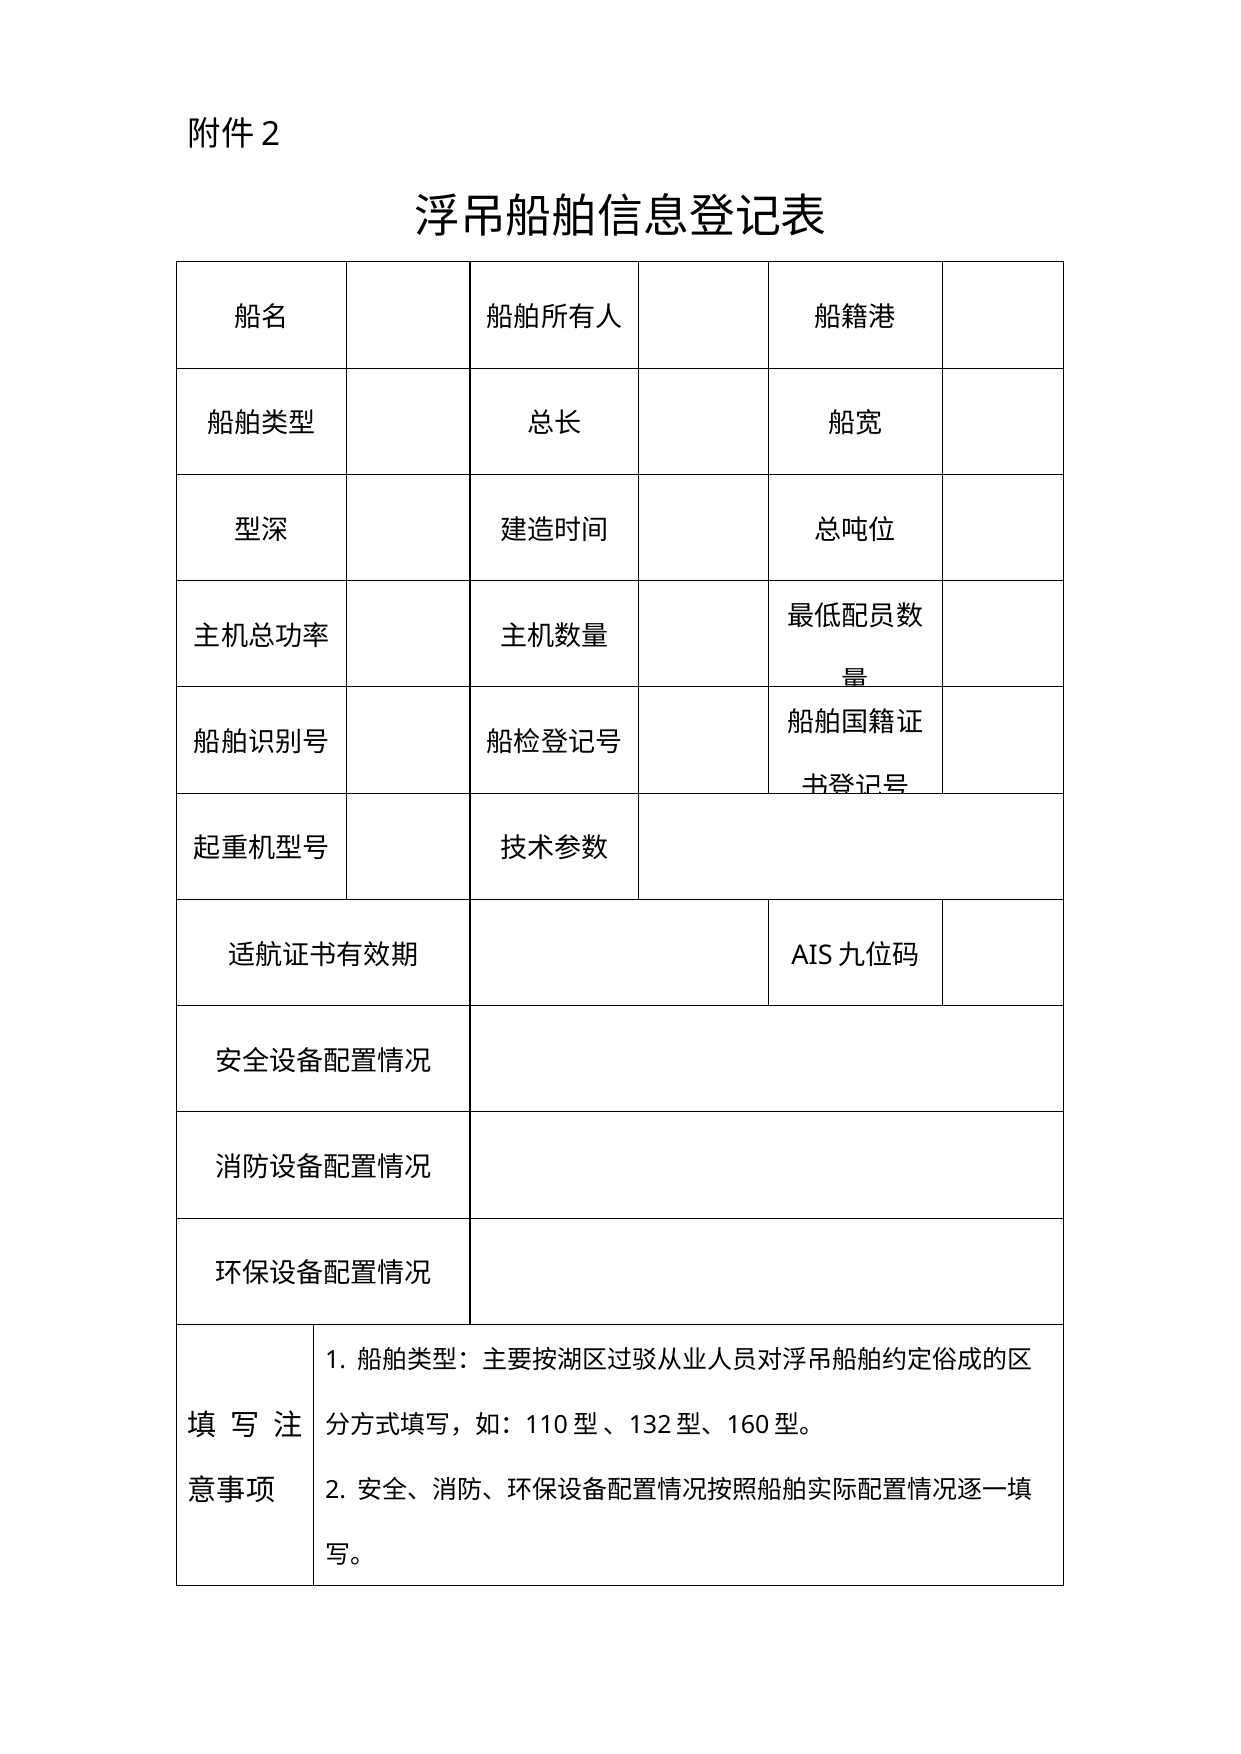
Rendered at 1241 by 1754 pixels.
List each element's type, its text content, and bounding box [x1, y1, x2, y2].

table_cell [943, 475, 1063, 580]
table_cell 船舶识别号 [177, 687, 346, 792]
table_cell [471, 1219, 1063, 1324]
table_cell 船舶类型 [177, 369, 346, 474]
table_cell 建造时间 [471, 475, 638, 580]
table_cell [639, 581, 768, 686]
table_cell [347, 687, 469, 792]
table_cell 总长 [471, 369, 638, 474]
table_cell [347, 475, 469, 580]
table_header 船名 [177, 262, 346, 367]
table_header [639, 262, 768, 367]
table_cell 总吨位 [769, 475, 942, 580]
table_cell [639, 475, 768, 580]
table_header [943, 262, 1063, 367]
table_cell [943, 369, 1063, 474]
table_header [347, 262, 469, 367]
table_cell 环保设备配置情况 [177, 1219, 469, 1324]
table_header 船籍港 [769, 262, 942, 367]
table_cell 主机数量 [471, 581, 638, 686]
table_cell 最低配员数量 [769, 581, 942, 686]
text 浮吊船舶信息登记表 [187, 164, 1053, 261]
table_cell 船检登记号 [471, 687, 638, 792]
table_cell 安全设备配置情况 [177, 1006, 469, 1111]
text 附件2 [187, 99, 1053, 164]
table_cell [471, 1006, 1063, 1111]
table_header 船舶所有人 [471, 262, 638, 367]
table_cell [943, 900, 1063, 1005]
table_cell 船舶国籍证书登记号 [769, 687, 942, 792]
table_cell 填写注意事项 [177, 1325, 313, 1585]
table_cell [639, 687, 768, 792]
table_cell [943, 687, 1063, 792]
table_cell 船宽 [769, 369, 942, 474]
table_cell [943, 581, 1063, 686]
table_cell 适航证书有效期 [177, 900, 469, 1005]
table_cell [639, 369, 768, 474]
table_cell [471, 900, 768, 1005]
table_cell 主机总功率 [177, 581, 346, 686]
table_cell [347, 794, 469, 899]
table_cell 起重机型号 [177, 794, 346, 899]
table_cell 技术参数 [471, 794, 638, 899]
table_cell [347, 369, 469, 474]
table_cell [347, 581, 469, 686]
table_cell 消防设备配置情况 [177, 1112, 469, 1217]
table_cell [471, 1112, 1063, 1217]
table_cell 型深 [177, 475, 346, 580]
table_cell [639, 794, 1063, 899]
table_cell 船舶类型：主要按湖区过驳从业人员对浮吊船舶约定俗成的区分方式填写，如：110型 、132型、160型。 安全、消防、环保设备配置情况按照船舶实际配置情况逐一填写。 [314, 1325, 1063, 1585]
table_cell AIS九位码 [769, 900, 942, 1005]
